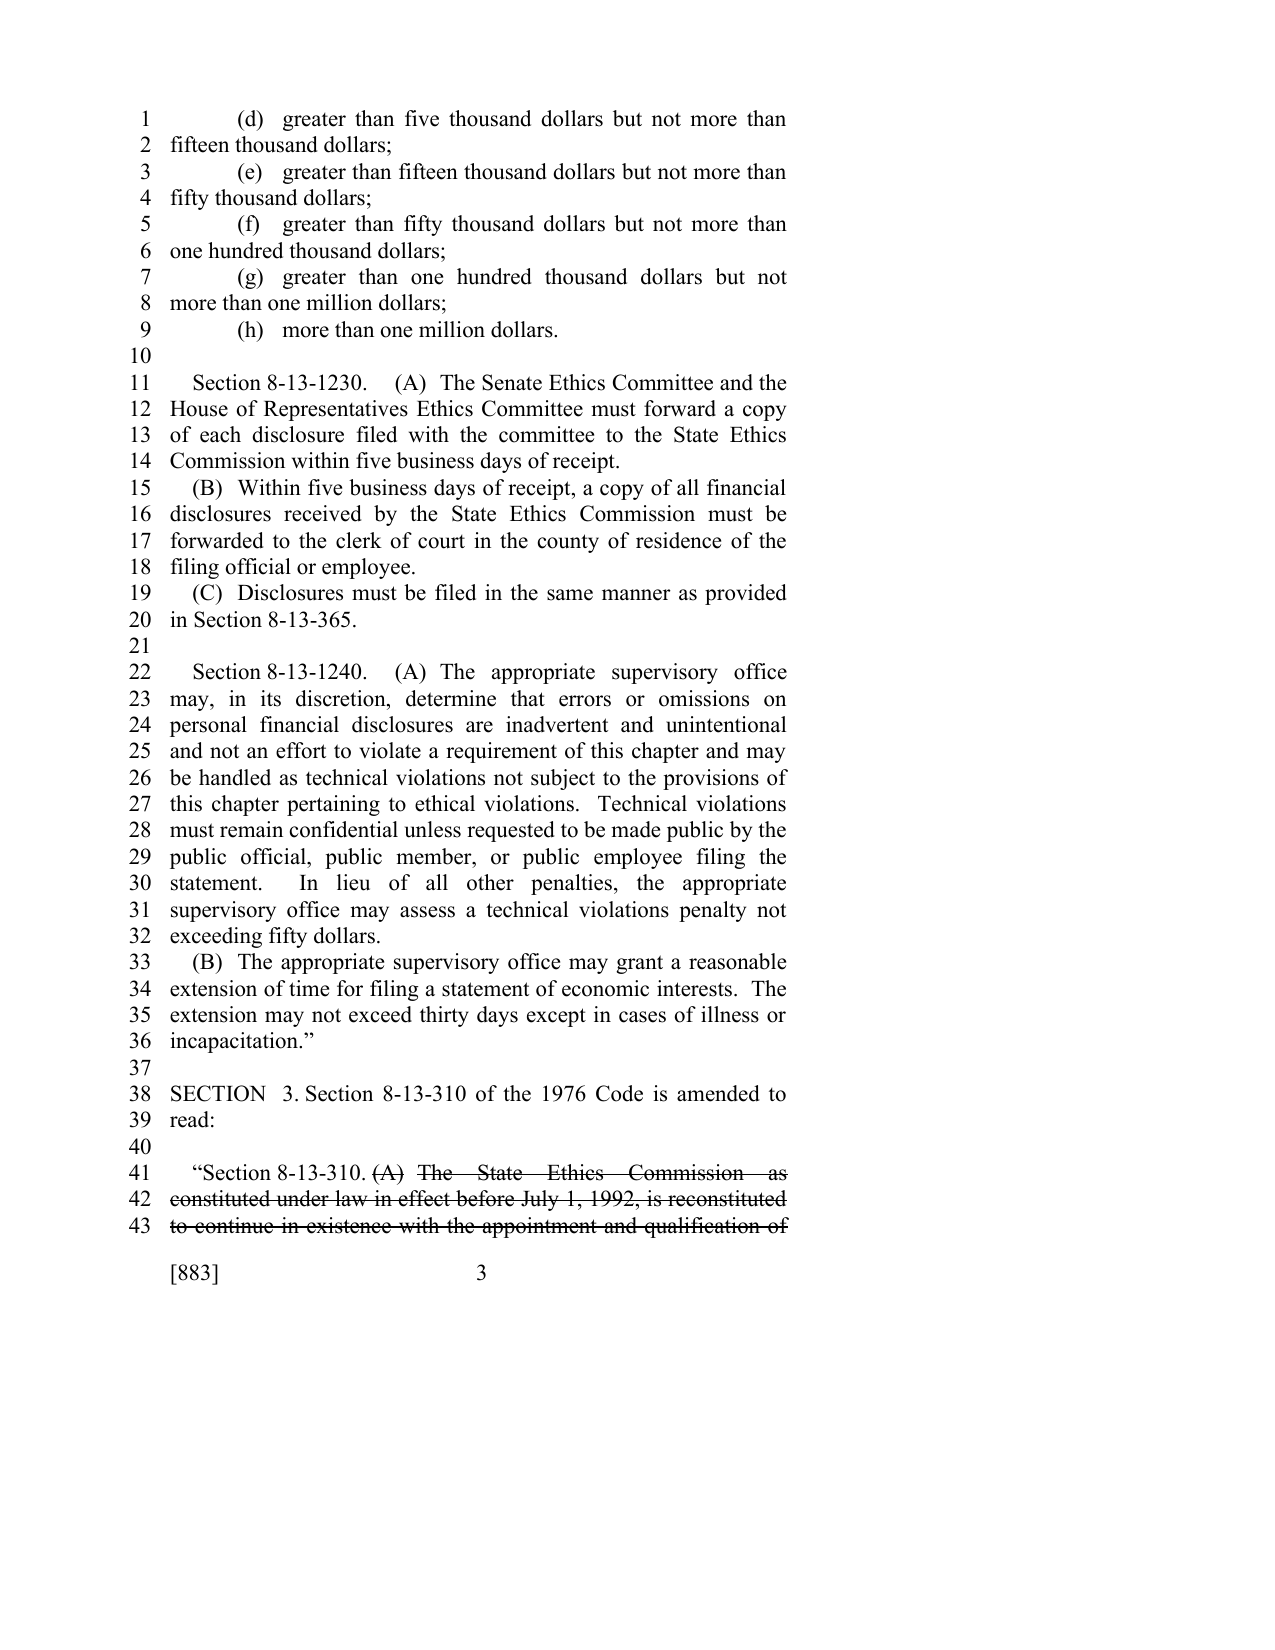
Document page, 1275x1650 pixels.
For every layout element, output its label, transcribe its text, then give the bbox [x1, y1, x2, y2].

text (B) The appropriate supervisory office may grant a reasonable extension of time for filing a statement of economic interests. The extension may not exceed thirty days except in cases of illness or incapacitation.” [169, 948, 787, 1054]
text Section 8-13-1230. (A) The Senate Ethics Committee and the House of Representatives Ethics Committee must forward a copy of each disclosure filed with the committee to the State Ethics Commission within five business days of receipt. [169, 368, 787, 474]
text (f) greater than fifty thousand dollars but not more than one hundred thousand dollars; [169, 210, 787, 263]
text (B) Within five business days of receipt, a copy of all financial disclosures received by the State Ethics Commission must be forwarded to the clerk of court in the county of residence of the filing official or employee. [169, 474, 787, 579]
text SECTION 3. Section 8-13-310 of the 1976 Code is amended to read: [169, 1080, 787, 1133]
text (d) greater than five thousand dollars but not more than fifteen thousand dollars; [169, 105, 787, 158]
text (h) more than one million dollars. [169, 316, 787, 342]
text (C) Disclosures must be filed in the same manner as provided in Section 8-13-365. [169, 579, 787, 632]
text Section 8-13-1240. (A) The appropriate supervisory office may, in its discretion, determine that errors or omissions on personal financial disclosures are inadvertent and unintentional and not an effort to violate a requirement of this chapter and may be handled as technical violations not subject to the provisions of this chapter pertaining to ethical violations. Technical violations must remain confidential unless requested to be made public by the public official, public member, or public employee filing the statement. In lieu of all other penalties, the appropriate supervisory office may assess a technical violations penalty not exceeding fifty dollars. [169, 658, 787, 948]
text (g) greater than one hundred thousand dollars but not more than one million dollars; [169, 263, 787, 316]
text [169, 1201, 787, 1226]
text (e) greater than fifteen thousand dollars but not more than fifty thousand dollars; [169, 158, 787, 210]
